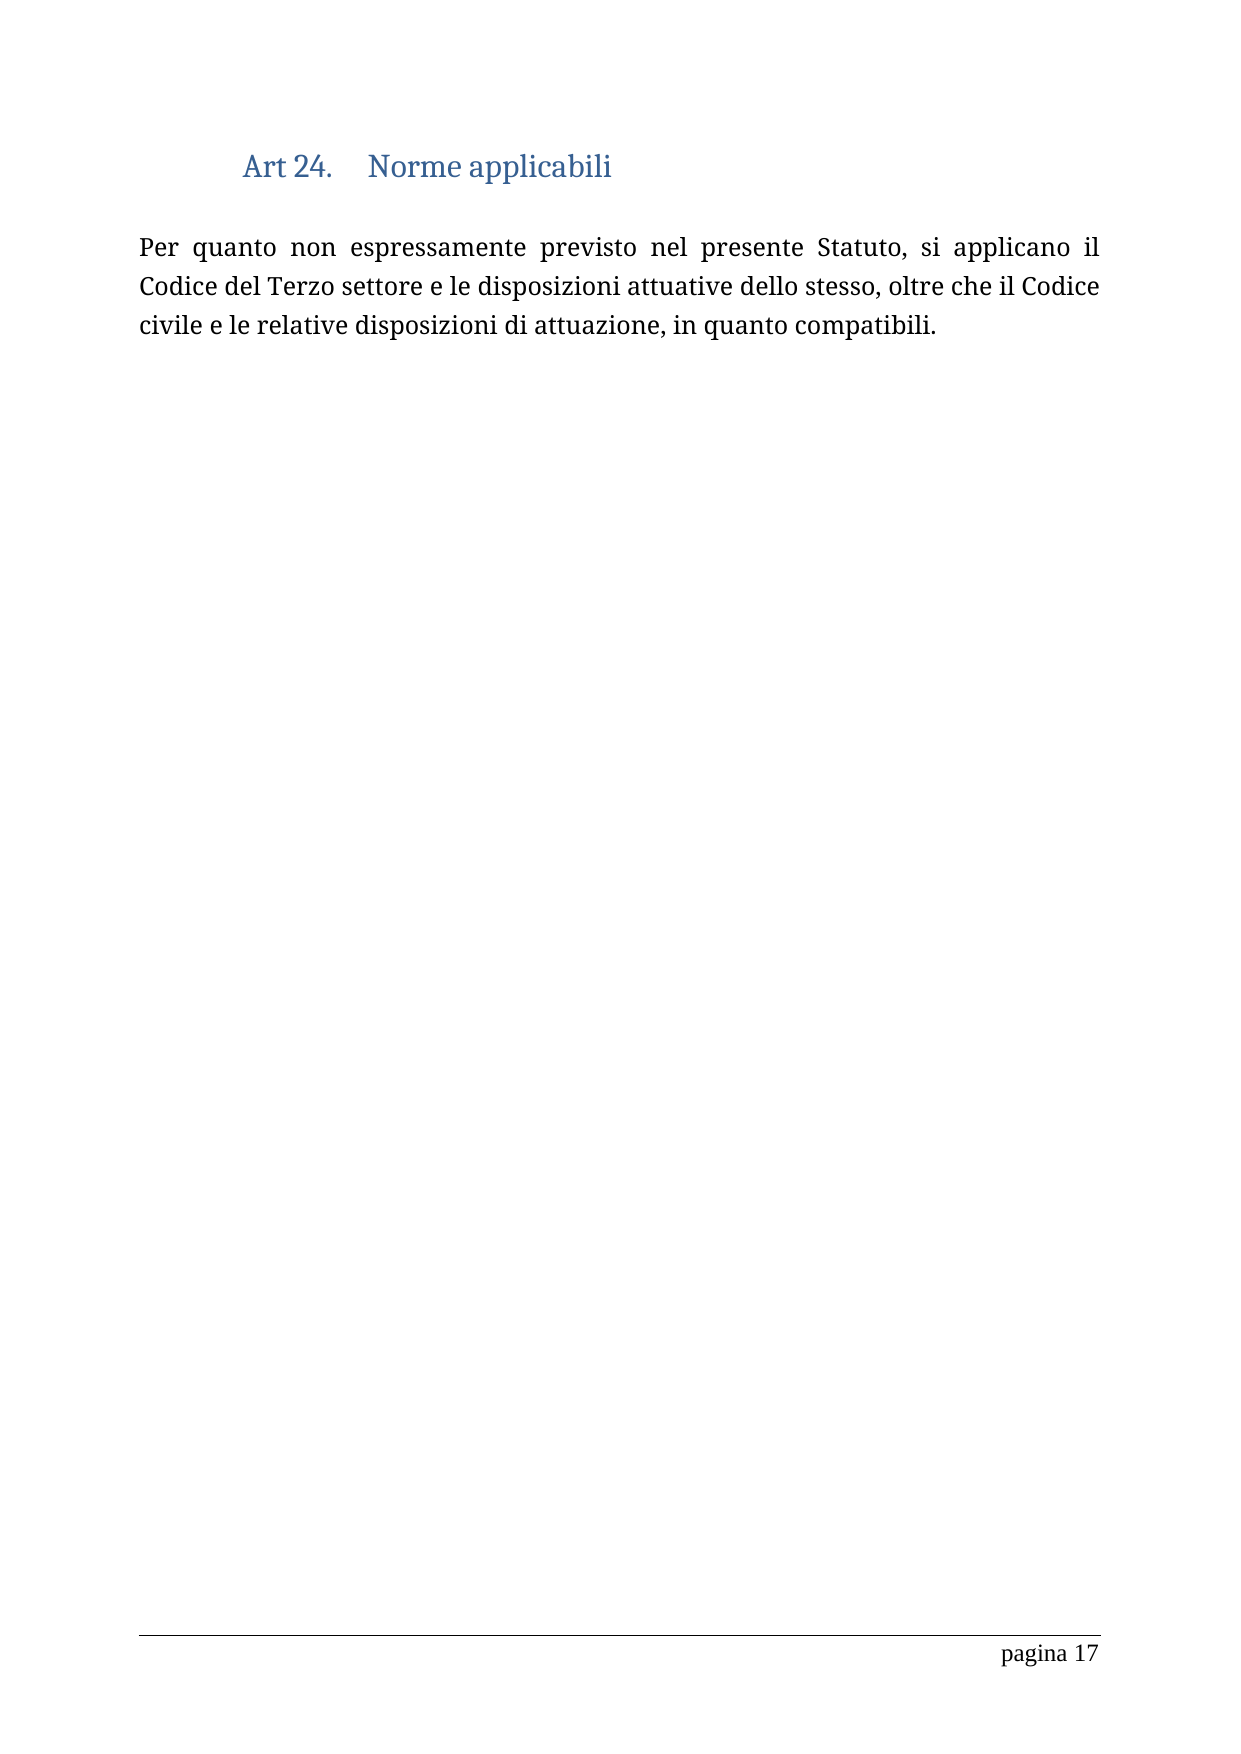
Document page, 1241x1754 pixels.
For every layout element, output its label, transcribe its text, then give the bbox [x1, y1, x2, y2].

text Per quanto non espressamente previsto nel presente Statuto, si applicano il Codice del Terzo settore e le disposizioni attuative dello stesso, oltre che il Codice civile e le relative disposizioni di attuazione, in quanto compatibili. [139, 229, 1101, 342]
subtitle Norme applicabili [242, 148, 1101, 186]
